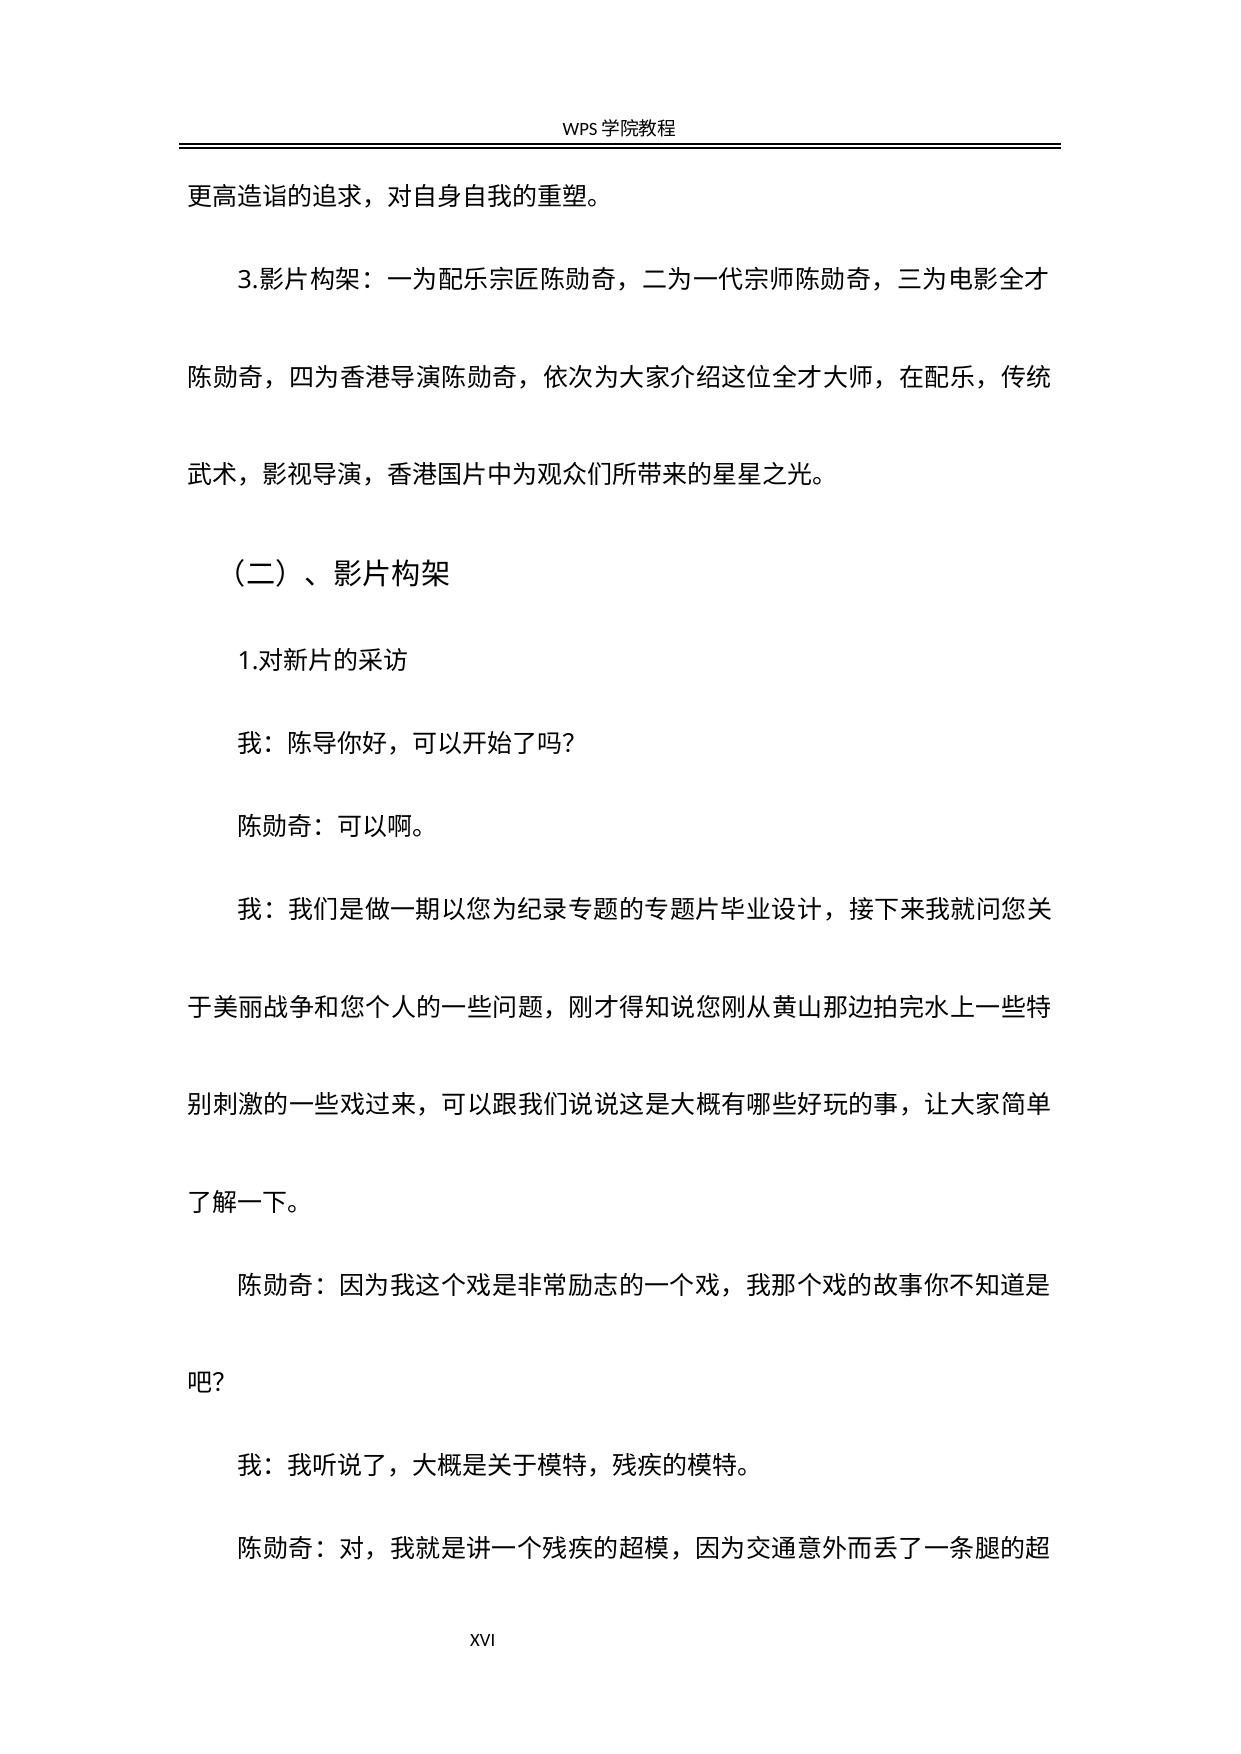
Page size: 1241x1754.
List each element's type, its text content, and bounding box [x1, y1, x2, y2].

list （二）、影片构架 [187, 539, 1053, 604]
list 1.对新片的采访 [187, 626, 1053, 691]
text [187, 1514, 1053, 1579]
text 3.影片构架：一为配乐宗匠陈勋奇，二为一代宗师陈勋奇，三为电影全才陈勋奇，四为香港导演陈勋奇，依次为大家介绍这位全才大师，在配乐，传统武术，影视导演，香港国片中为观众们所带来的星星之光。 [187, 245, 1053, 505]
text 陈勋奇：可以啊。 [187, 792, 1053, 857]
text 陈勋奇：因为我这个戏是非常励志的一个戏，我那个戏的故事你不知道是吧？ [187, 1251, 1053, 1413]
text 我：我们是做一期以您为纪录专题的专题片毕业设计，接下来我就问您关于美丽战争和您个人的一些问题，刚才得知说您刚从黄山那边拍完水上一些特别刺激的一些戏过来，可以跟我们说说这是大概有哪些好玩的事，让大家简单了解一下。 [187, 875, 1053, 1233]
text 我：陈导你好，可以开始了吗？ [187, 709, 1053, 774]
text 我：我听说了，大概是关于模特，残疾的模特。 [187, 1431, 1053, 1496]
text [187, 162, 1053, 227]
